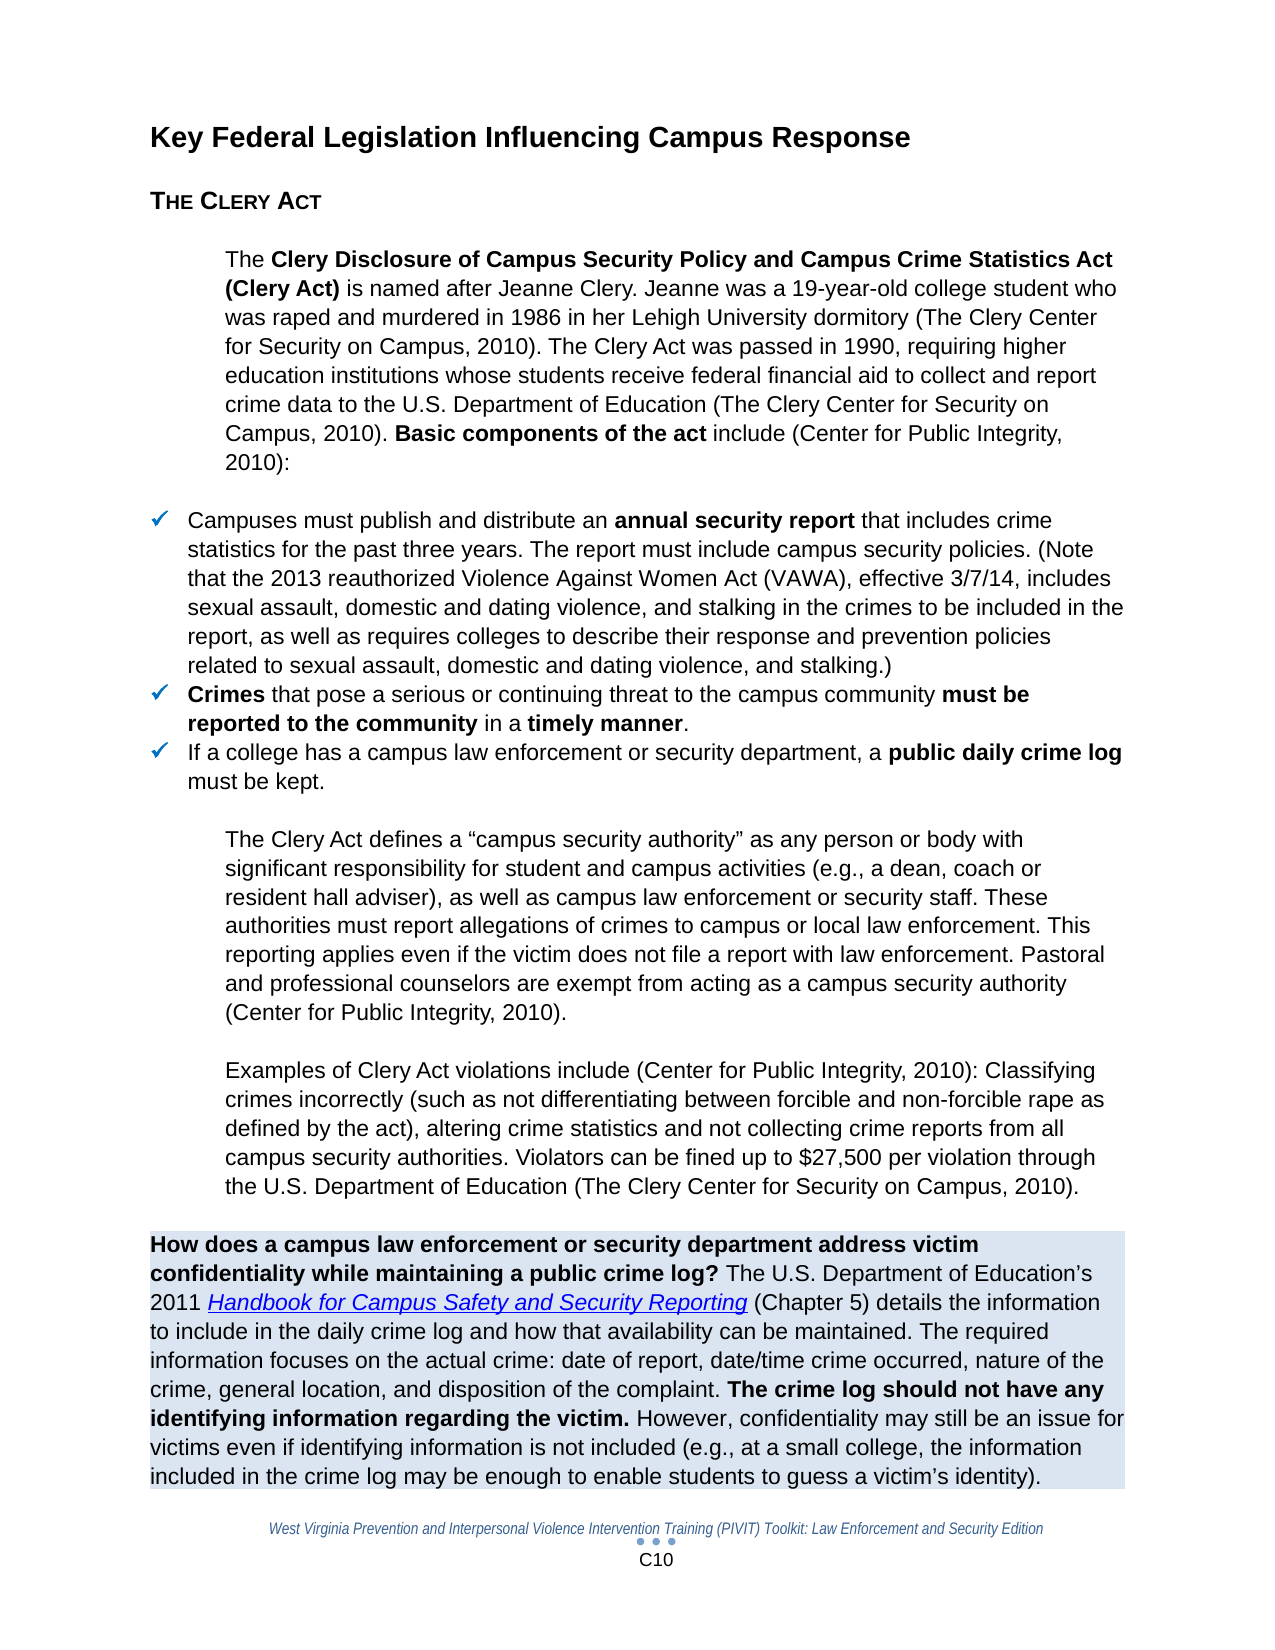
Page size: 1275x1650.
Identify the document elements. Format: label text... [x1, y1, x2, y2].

list If a college has a campus law enforcement or security department, a public daily crime log must be kept. [150, 739, 1125, 794]
list Crimes that pose a serious or continuing threat to the campus community must be reported to the community in a timely manner. [150, 681, 1125, 736]
subtitle The Clery Act [150, 186, 1125, 214]
text The Clery Disclosure of Campus Security Policy and Campus Crime Statistics Act (Clery Act) is named after Jeanne Clery. Jeanne was a 19-year-old college student who was raped and murdered in 1986 in her Lehigh University dormitory (The Clery Center for Security on Campus, 2010). The Clery Act was passed in 1990, requiring higher education institutions whose students receive federal financial aid to collect and report crime data to the U.S. Department of Education (The Clery Center for Security on Campus, 2010). Basic components of the act include (Center for Public Integrity, 2010): [225, 246, 1125, 475]
subtitle Key Federal Legislation Influencing Campus Response [150, 120, 1125, 153]
list Campuses must publish and distribute an annual security report that includes crime statistics for the past three years. The report must include campus security policies. (Note that the 2013 reauthorized Violence Against Women Act (VAWA), effective 3/7/14, includes sexual assault, domestic and dating violence, and stalking in the crimes to be included in the report, as well as requires colleges to describe their response and prevention policies related to sexual assault, domestic and dating violence, and stalking.) [150, 507, 1125, 678]
text The Clery Act defines a “campus security authority” as any person or body with significant responsibility for student and campus activities (e.g., a dean, coach or resident hall adviser), as well as campus law enforcement or security staff. These authorities must report allegations of crimes to campus or local law enforcement. This reporting applies even if the victim does not file a report with law enforcement. Pastoral and professional counselors are exempt from acting as a campus security authority (Center for Public Integrity, 2010). [225, 826, 1125, 1026]
text Examples of Clery Act violations include (Center for Public Integrity, 2010): Classifying crimes incorrectly (such as not differentiating between forcible and non-forcible rape as defined by the act), altering crime statistics and not collecting crime reports from all campus security authorities. Violators can be fined up to $27,500 per violation through the U.S. Department of Education (The Clery Center for Security on Campus, 2010). [225, 1057, 1125, 1199]
text How does a campus law enforcement or security department address victim confidentiality while maintaining a public crime log? The U.S. Department of Education’s 2011 Handbook for Campus Safety and Security Reporting (Chapter 5) details the information to include in the daily crime log and how that availability can be maintained. The required information focuses on the actual crime: date of report, date/time crime occurred, nature of the crime, general location, and disposition of the complaint. The crime log should not have any identifying information regarding the victim. However, confidentiality may still be an issue for victims even if identifying information is not included (e.g., at a small college, the information included in the crime log may be enough to enable students to guess a victim’s identity). [150, 1231, 1125, 1489]
